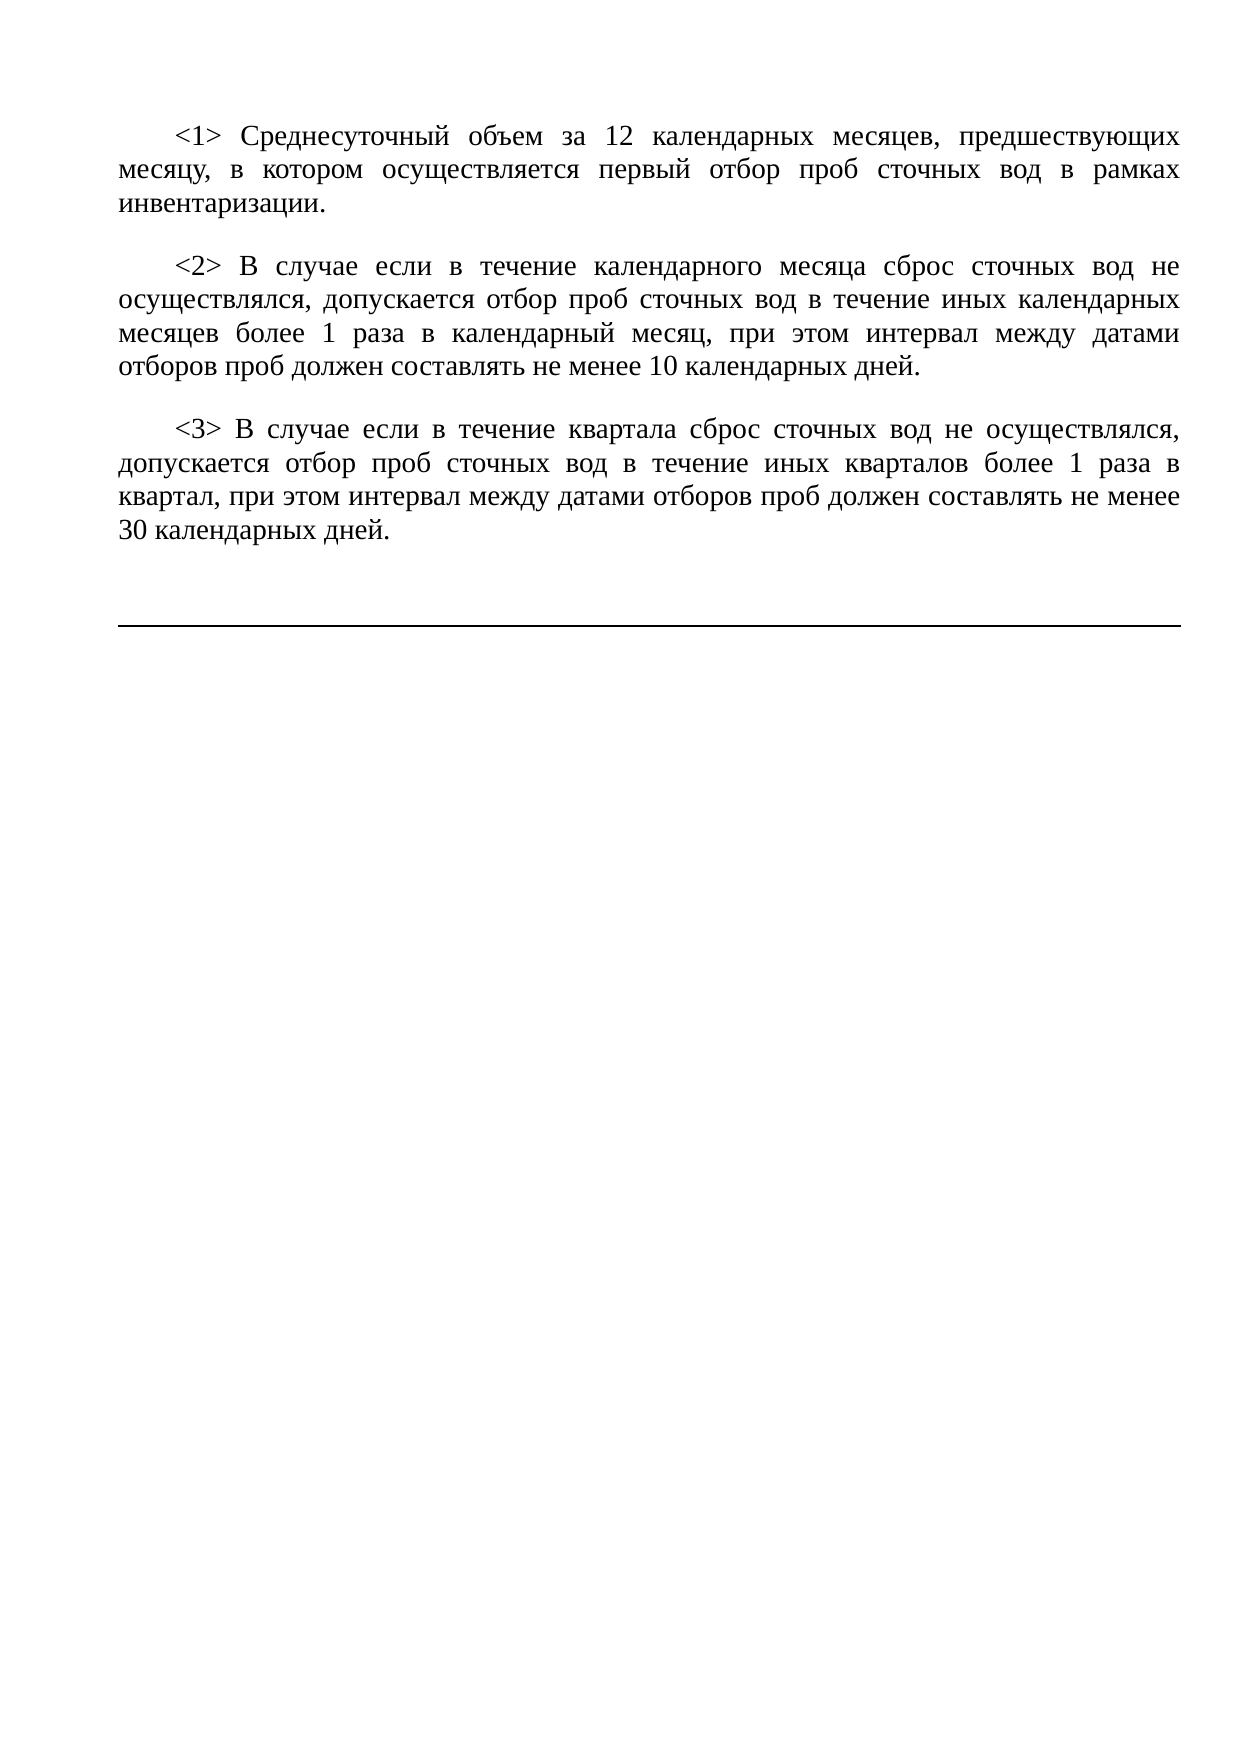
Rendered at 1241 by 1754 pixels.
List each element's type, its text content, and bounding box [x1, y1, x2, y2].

text <3> В случае если в течение квартала сброс сточных вод не осуществлялся, допускается отбор проб сточных вод в течение иных кварталов более 1 раза в квартал, при этом интервал между датами отборов проб должен составлять не менее 30 календарных дней. [118, 411, 1181, 545]
text <1> Среднесуточный объем за 12 календарных месяцев, предшествующих месяцу, в котором осуществляется первый отбор проб сточных вод в рамках инвентаризации. [118, 118, 1181, 219]
text <2> В случае если в течение календарного месяца сброс сточных вод не осуществлялся, допускается отбор проб сточных вод в течение иных календарных месяцев более 1 раза в календарный месяц, при этом интервал между датами отборов проб должен составлять не менее 10 календарных дней. [118, 248, 1181, 382]
